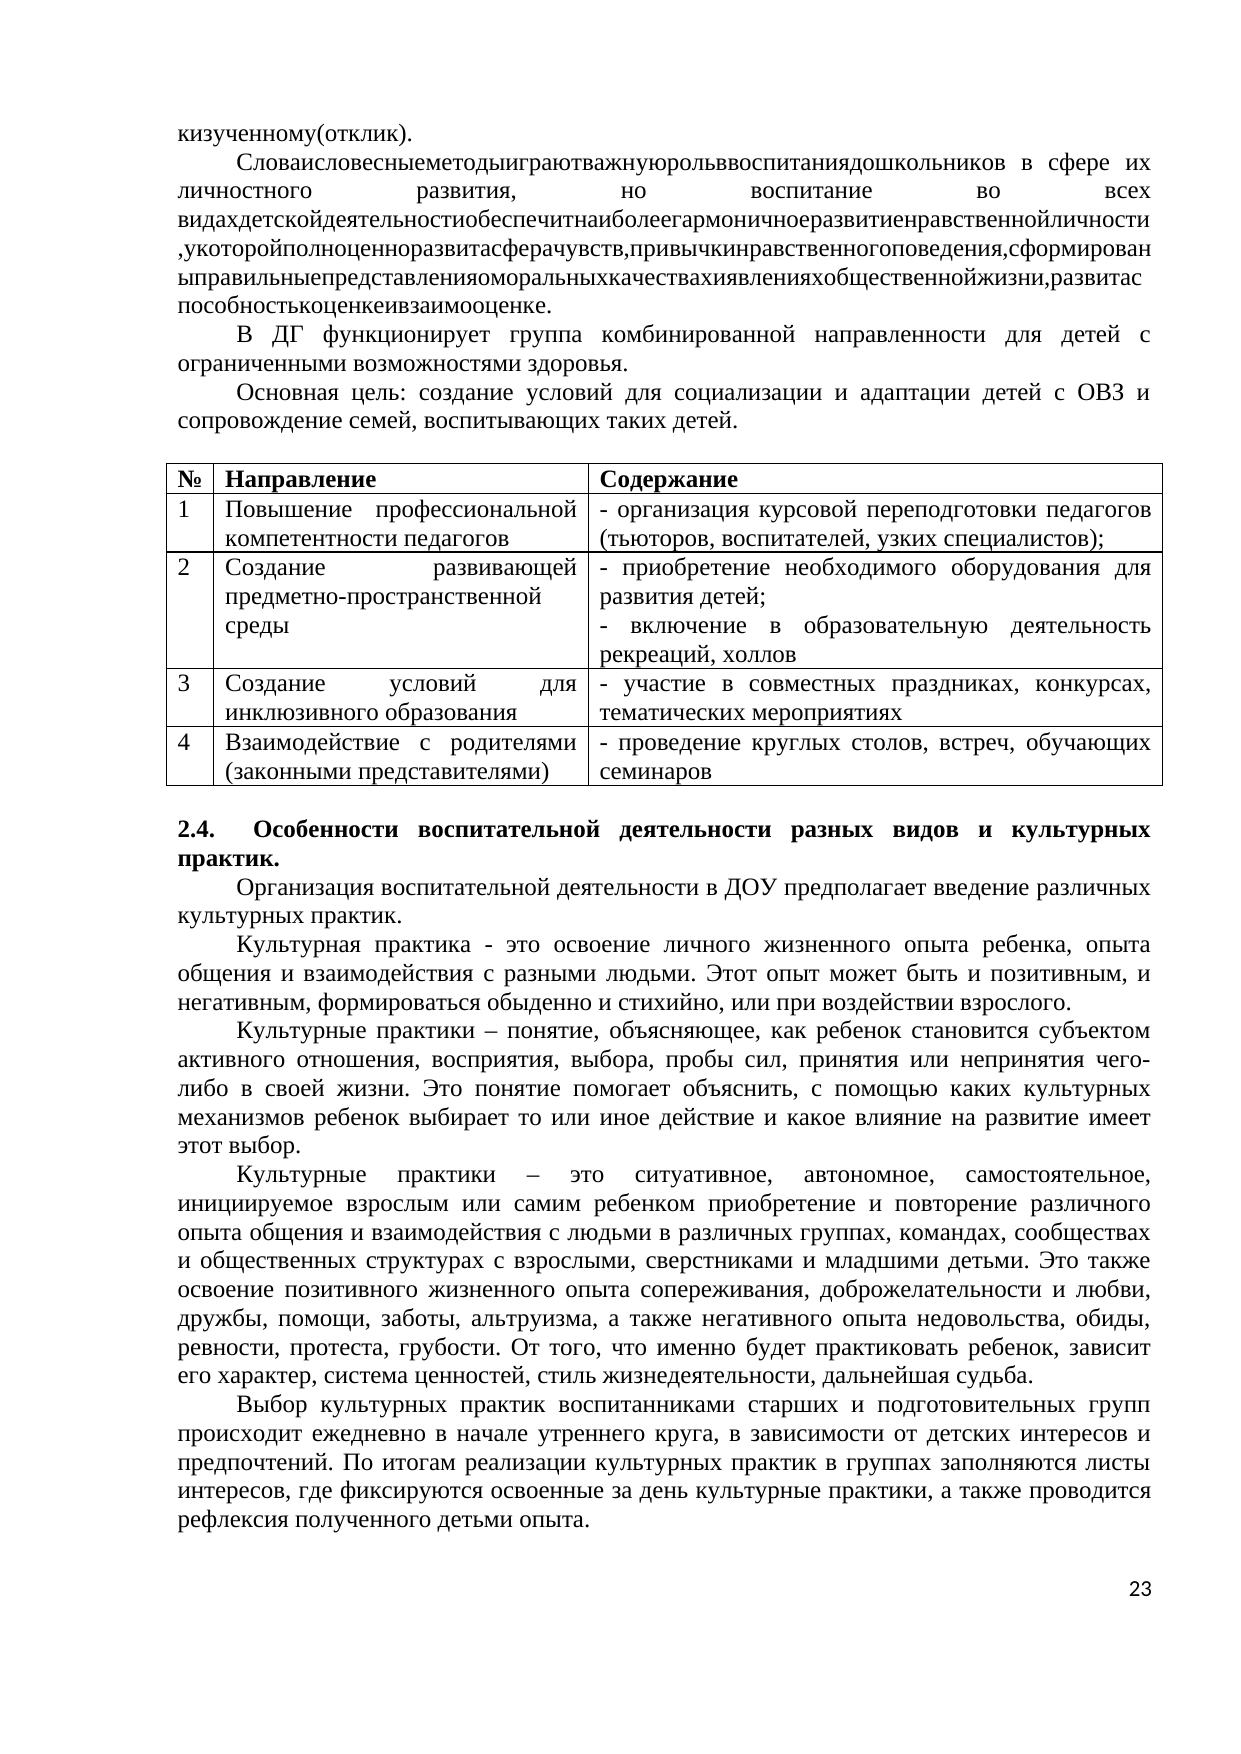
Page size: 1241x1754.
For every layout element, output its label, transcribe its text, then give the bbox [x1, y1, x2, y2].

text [177, 118, 1152, 147]
table_cell 1 [167, 494, 213, 551]
table_cell 2 [167, 553, 213, 667]
table_cell 4 [167, 727, 213, 784]
table_cell Взаимодействие с родителями (законными представителями) [214, 727, 588, 784]
text Культурные практики – это ситуативное, автономное, самостоятельное, инициируемое взрослым или самим ребенком приобретение и повторение различного опыта общения и взаимодействия с людьми в различных группах, командах, сообществах и общественных структурах с взрослыми, сверстниками и младшими детьми. Это также освоение позитивного жизненного опыта сопереживания, доброжелательности и любви, дружбы, помощи, заботы, альтруизма, а также негативного опыта недовольства, обиды, ревности, протеста, грубости. От того, что именно будет практиковать ребенок, зависит его характер, система ценностей, стиль жизнедеятельности, дальнейшая судьба. [177, 1159, 1152, 1389]
table_header № [167, 464, 213, 493]
text Основная цель: создание условий для социализации и адаптации детей с ОВЗ и сопровождение семей, воспитывающих таких детей. [177, 377, 1152, 434]
text Организация воспитательной деятельности в ДОУ предполагает введение различных культурных практик. [177, 872, 1152, 929]
text Словаисловесныеметодыиграютважнуюрольввоспитаниядошкольников в сфере их личностного развития, но воспитание во всех видахдетскойдеятельностиобеспечитнаиболеегармоничноеразвитиенравственнойличности,укоторойполноценноразвитасферачувств,привычкинравственногоповедения,сформированыправильныепредставленияоморальныхкачествахиявленияхобщественнойжизни,развитаспособностькоценкеивзаимооценке. [177, 147, 1152, 319]
table_cell - участие в совместных праздниках, конкурсах, тематических мероприятиях [589, 669, 1162, 726]
text Культурные практики – понятие, объясняющее, как ребенок становится субъектом активного отношения, восприятия, выбора, пробы сил, принятия или непринятия чего-либо в своей жизни. Это понятие помогает объяснить, с помощью каких культурных механизмов ребенок выбирает то или иное действие и какое влияние на развитие имеет этот выбор. [177, 1016, 1152, 1159]
table_cell - организация курсовой переподготовки педагогов (тьюторов, воспитателей, узких специалистов); [589, 494, 1162, 551]
table_cell - проведение круглых столов, встреч, обучающих семинаров [589, 727, 1162, 784]
table_cell Повышение профессиональной компетентности педагогов [214, 494, 588, 551]
table_cell 3 [167, 669, 213, 726]
table_header Содержание [589, 464, 1162, 493]
table_cell Создание развивающей предметно-пространственной среды [214, 553, 588, 667]
text Культурная практика - это освоение личного жизненного опыта ребенка, опыта общения и взаимодействия с разными людьми. Этот опыт может быть и позитивным, и негативным, формироваться обыденно и стихийно, или при воздействии взрослого. [177, 929, 1152, 1016]
text В ДГ функционирует группа комбинированной направленности для детей с ограниченными возможностями здоровья. [177, 319, 1152, 377]
text 2.4. Особенности воспитательной деятельности разных видов и культурных практик. [177, 814, 1152, 872]
table_header Направление [214, 464, 588, 493]
text Выбор культурных практик воспитанниками старших и подготовительных групп происходит ежедневно в начале утреннего круга, в зависимости от детских интересов и предпочтений. По итогам реализации культурных практик в группах заполняются листы интересов, где фиксируются освоенные за день культурные практики, а также проводится рефлексия полученного детьми опыта. [177, 1389, 1152, 1533]
table_cell Создание условий для инклюзивного образования [214, 669, 588, 726]
table_cell - приобретение необходимого оборудования для развития детей; - включение в образовательную деятельность рекреаций, холлов [589, 553, 1162, 667]
